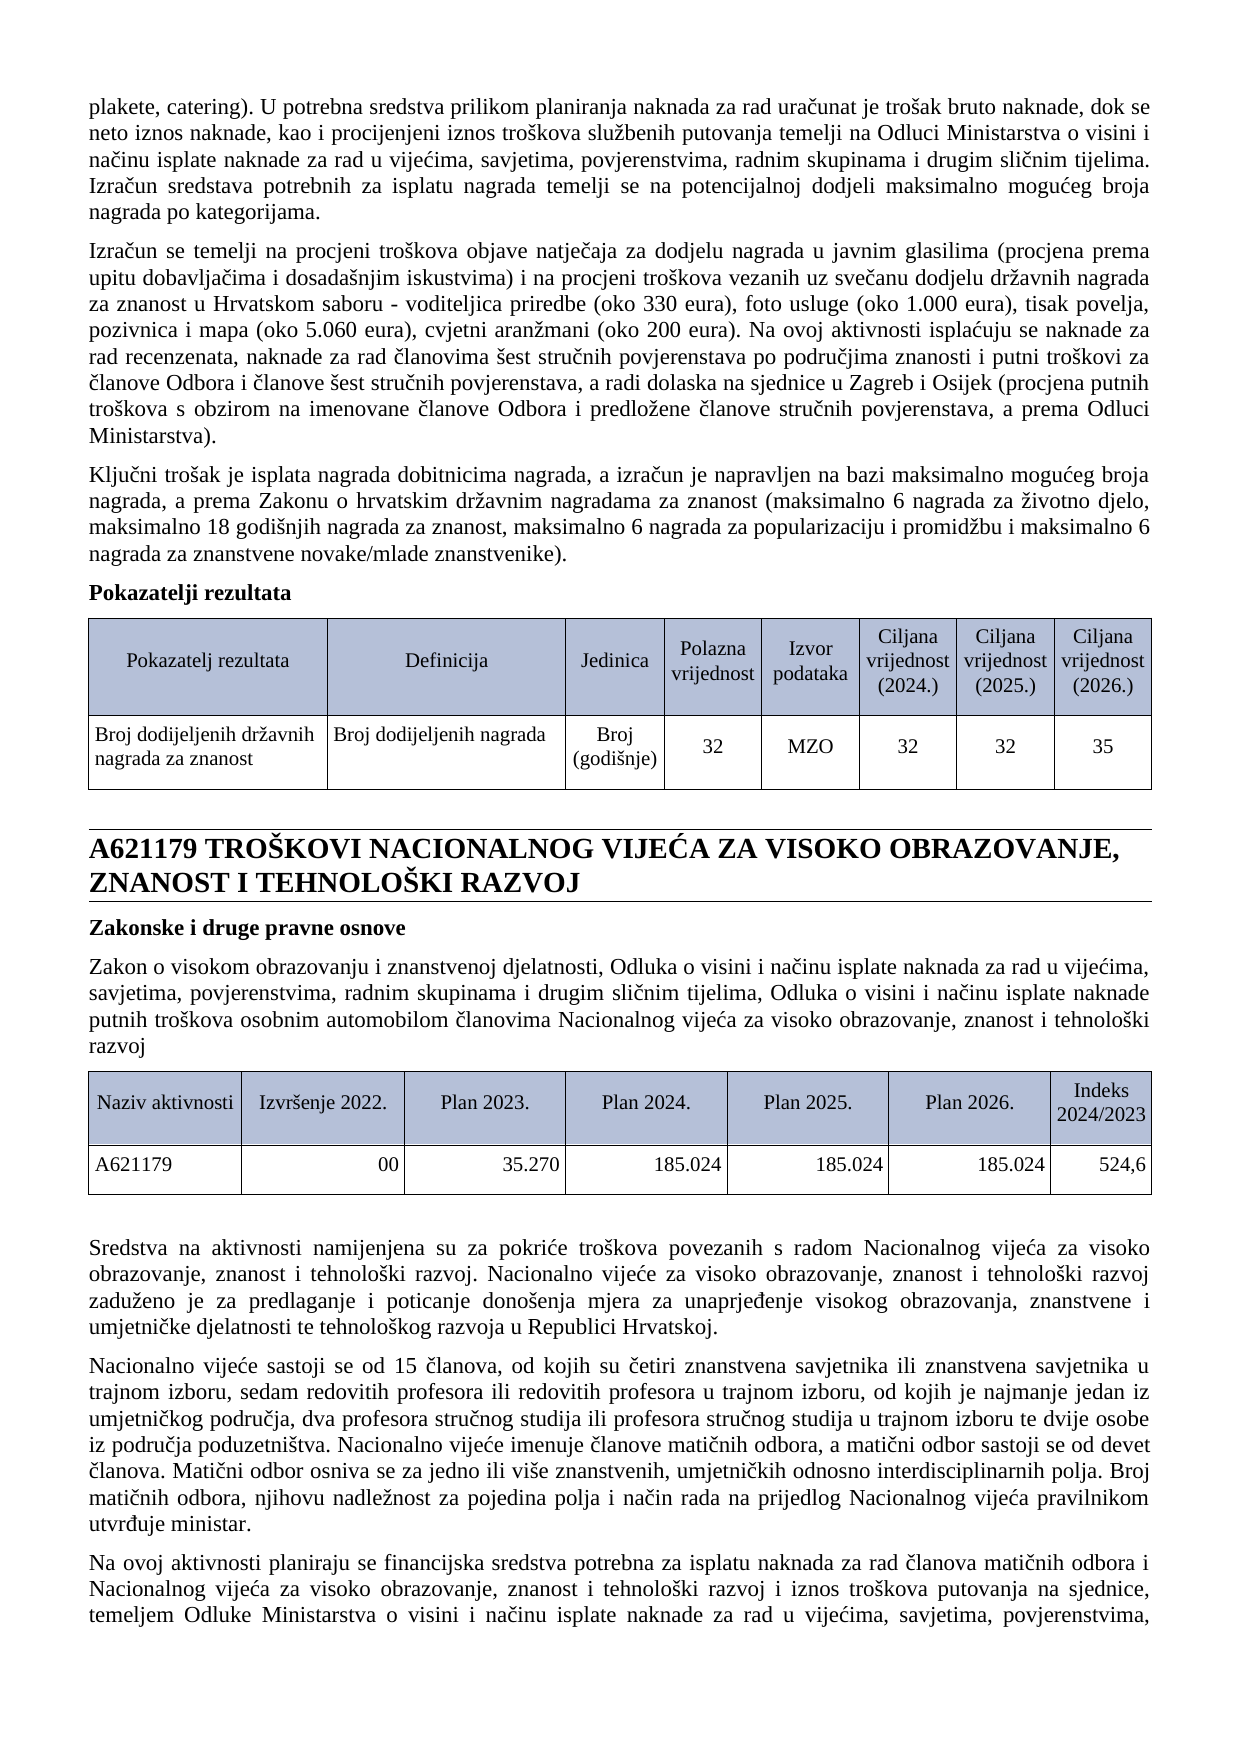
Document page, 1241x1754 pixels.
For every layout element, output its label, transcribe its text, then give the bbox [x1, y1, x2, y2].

subtitle Zakonske i druge pravne osnove [89, 914, 1152, 941]
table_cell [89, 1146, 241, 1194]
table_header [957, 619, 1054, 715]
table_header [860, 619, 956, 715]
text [89, 1549, 1152, 1628]
text Nacionalno vijeće sastoji se od 15 članova, od kojih su četiri znanstvena savjetnika ili znanstvena savjetnika u trajnom izboru, sedam redovitih profesora ili redovitih profesora u trajnom izboru, od kojih je najmanje jedan iz umjetničkog područja, dva profesora stručnog studija ili profesora stručnog studija u trajnom izboru te dvije osobe iz područja poduzetništva. Nacionalno vijeće imenuje članove matičnih odbora, a matični odbor sastoji se od devet članova. Matični odbor osniva se za jedno ili više znanstvenih, umjetničkih odnosno interdisciplinarnih polja. Broj matičnih odbora, njihovu nadležnost za pojedina polja i način rada na prijedlog Nacionalnog vijeća pravilnikom utvrđuje ministar. [89, 1352, 1152, 1536]
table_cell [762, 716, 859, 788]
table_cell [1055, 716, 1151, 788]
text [89, 93, 1152, 225]
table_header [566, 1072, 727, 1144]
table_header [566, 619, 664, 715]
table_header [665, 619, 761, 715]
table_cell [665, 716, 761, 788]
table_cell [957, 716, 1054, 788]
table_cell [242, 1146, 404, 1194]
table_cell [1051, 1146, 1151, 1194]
text Izračun se temelji na procjeni troškova objave natječaja za dodjelu nagrada u javnim glasilima (procjena prema upitu dobavljačima i dosadašnjim iskustvima) i na procjeni troškova vezanih uz svečanu dodjelu državnih nagrada za znanost u Hrvatskom saboru - voditeljica priredbe (oko 330 eura), foto usluge (oko 1.000 eura), tisak povelja, pozivnica i mapa (oko 5.060 eura), cvjetni aranžmani (oko 200 eura). Na ovoj aktivnosti isplaćuju se naknade za rad recenzenata, naknade za rad članovima šest stručnih povjerenstava po područjima znanosti i putni troškovi za članove Odbora i članove šest stručnih povjerenstava, a radi dolaska na sjednice u Zagreb i Osijek (procjena putnih troškova s obzirom na imenovane članove Odbora i predložene članove stručnih povjerenstava, a prema Odluci Ministarstva). [89, 237, 1152, 448]
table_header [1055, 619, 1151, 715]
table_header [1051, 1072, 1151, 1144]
text Zakon o visokom obrazovanju i znanstvenoj djelatnosti, Odluka o visini i načinu isplate naknada za rad u vijećima, savjetima, povjerenstvima, radnim skupinama i drugim sličnim tijelima, Odluka o visini i načinu isplate naknade putnih troškova osobnim automobilom članovima Nacionalnog vijeća za visoko obrazovanje, znanost i tehnološki razvoj [89, 953, 1152, 1058]
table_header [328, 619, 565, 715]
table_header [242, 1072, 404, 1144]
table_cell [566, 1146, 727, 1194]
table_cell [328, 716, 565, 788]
subtitle A621179 TROŠKOVI NACIONALNOG VIJEĆA ZA VISOKO OBRAZOVANJE, ZNANOST I TEHNOLOŠKI RAZVOJ [89, 830, 1152, 901]
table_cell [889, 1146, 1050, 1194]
subtitle Pokazatelji rezultata [89, 578, 1152, 605]
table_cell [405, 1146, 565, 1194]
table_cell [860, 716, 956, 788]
text Ključni trošak je isplata nagrada dobitnicima nagrada, a izračun je napravljen na bazi maksimalno mogućeg broja nagrada, a prema Zakonu o hrvatskim državnim nagradama za znanost (maksimalno 6 nagrada za životno djelo, maksimalno 18 godišnjih nagrada za znanost, maksimalno 6 nagrada za popularizaciju i promidžbu i maksimalno 6 nagrada za znanstvene novake/mlade znanstvenike). [89, 461, 1152, 566]
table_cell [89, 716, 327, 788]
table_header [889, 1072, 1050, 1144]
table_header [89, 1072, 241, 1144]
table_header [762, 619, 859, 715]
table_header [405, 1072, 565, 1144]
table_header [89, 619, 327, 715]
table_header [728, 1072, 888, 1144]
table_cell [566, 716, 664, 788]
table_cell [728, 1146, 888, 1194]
text Sredstva na aktivnosti namijenjena su za pokriće troškova povezanih s radom Nacionalnog vijeća za visoko obrazovanje, znanost i tehnološki razvoj. Nacionalno vijeće za visoko obrazovanje, znanost i tehnološki razvoj zaduženo je za predlaganje i poticanje donošenja mjera za unaprjeđenje visokog obrazovanja, znanstvene i umjetničke djelatnosti te tehnološkog razvoja u Republici Hrvatskoj. [89, 1234, 1152, 1339]
